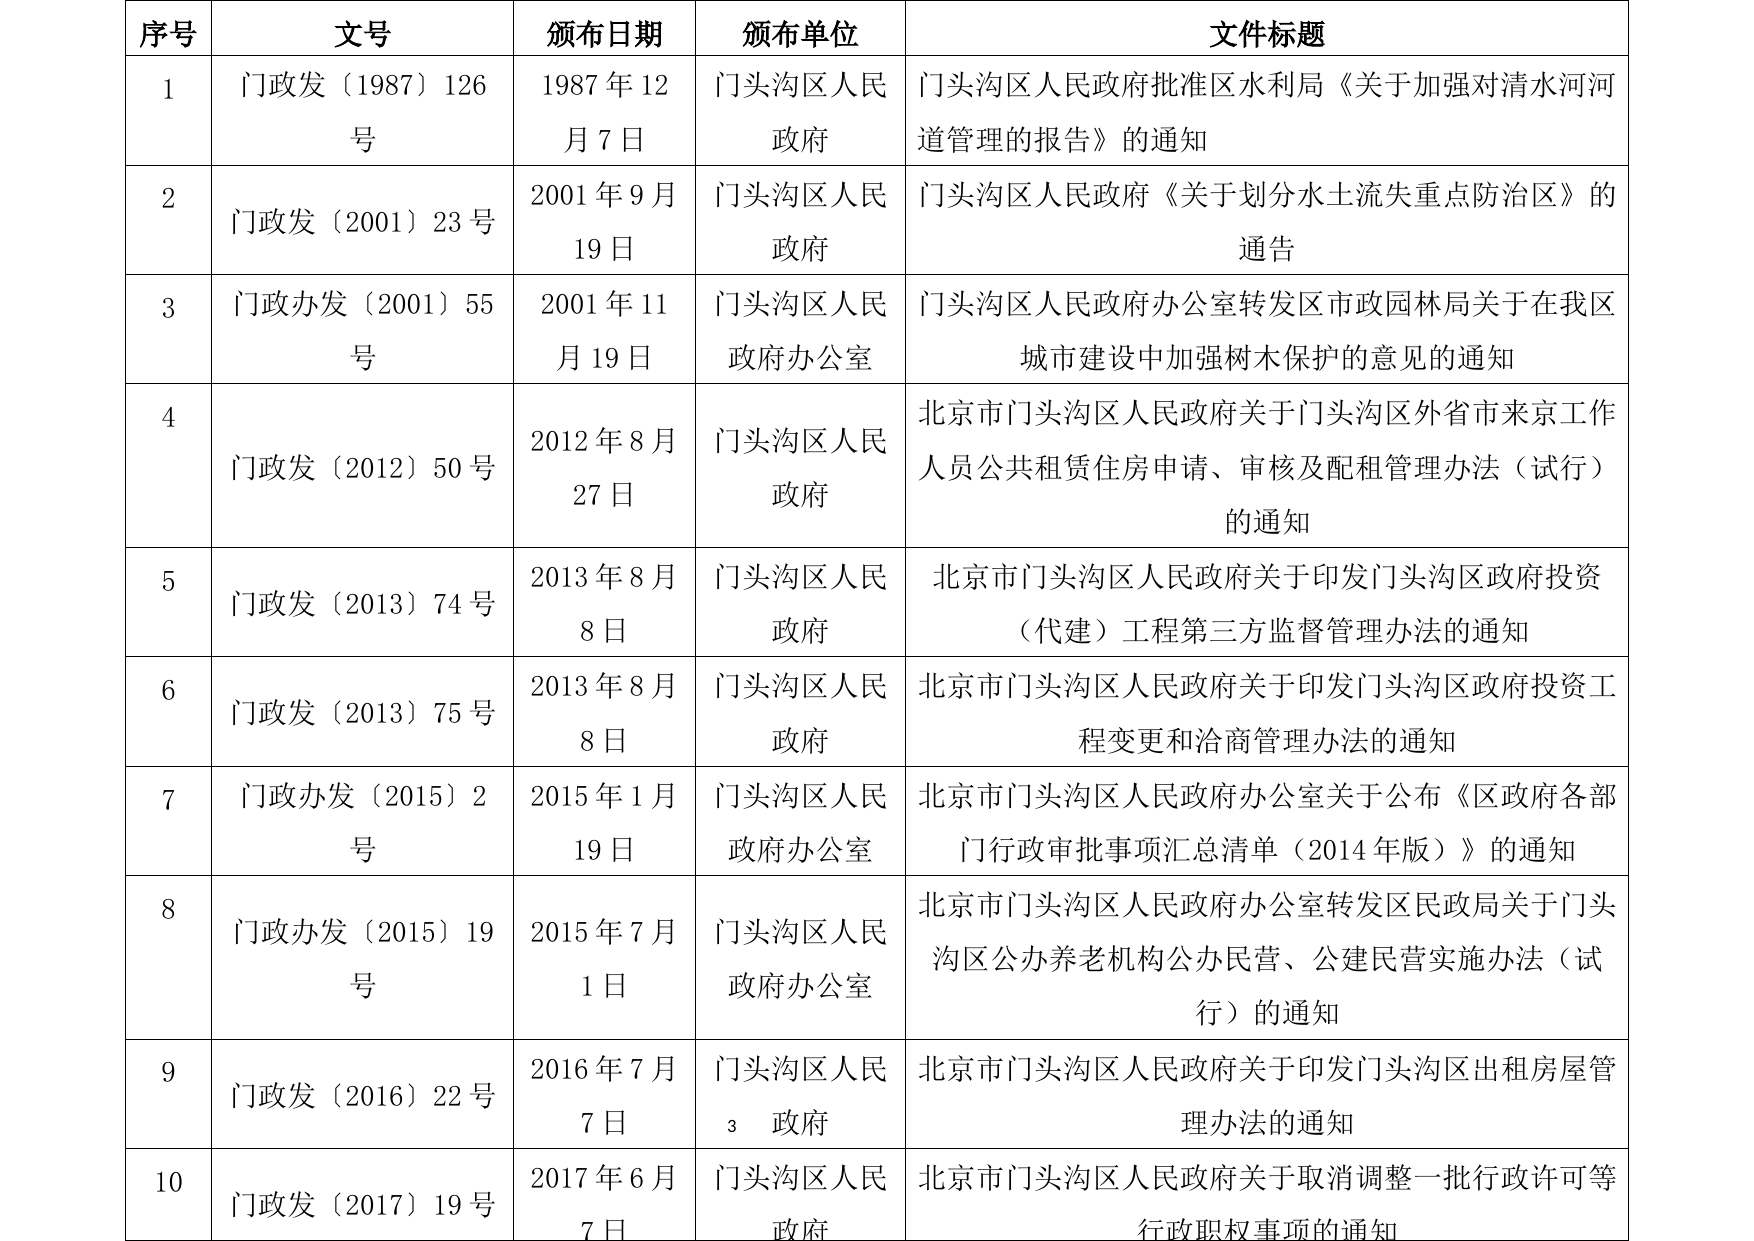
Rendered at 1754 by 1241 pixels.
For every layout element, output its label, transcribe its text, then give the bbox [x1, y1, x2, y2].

table_cell 北京市门头沟区人民政府办公室转发区民政局关于门头沟区公办养老机构公办民营、公建民营实施办法（试行）的通知 [906, 876, 1628, 1038]
table_cell 门头沟区人民政府 [696, 1149, 905, 1240]
table_cell 门头沟区人民政府 [696, 548, 905, 656]
table_cell 门头沟区人民政府《关于划分水土流失重点防治区》的通告 [906, 166, 1628, 274]
table_cell 6 [126, 657, 211, 766]
table_cell 2016年7月7日 [514, 1040, 695, 1148]
table_cell 2001年9月19日 [514, 166, 695, 274]
table_cell 2 [126, 166, 211, 274]
table_cell 门头沟区人民政府批准区水利局《关于加强对清水河河道管理的报告》的通知 [906, 56, 1628, 164]
table_cell 门头沟区人民政府办公室 [696, 275, 905, 383]
table_cell 门政办发〔2001〕55号 [212, 275, 513, 383]
table_cell 3 [126, 275, 211, 383]
table_cell 门头沟区人民政府办公室 [696, 876, 905, 1038]
table_cell 北京市门头沟区人民政府办公室关于公布《区政府各部门行政审批事项汇总清单（2014年版）》的通知 [906, 767, 1628, 875]
table_cell 门头沟区人民政府 [696, 657, 905, 766]
table_cell 2015年7月1日 [514, 876, 695, 1038]
table_cell 门政发〔2016〕22号 [212, 1040, 513, 1148]
table_cell 门政发〔2001〕23号 [212, 166, 513, 274]
table_cell 北京市门头沟区人民政府关于取消调整一批行政许可等行政职权事项的通知 [906, 1149, 1628, 1240]
table_cell 2001年11月19日 [514, 275, 695, 383]
table_cell 门头沟区人民政府 [696, 384, 905, 547]
table_header 序号 [126, 1, 211, 55]
table_cell 门头沟区人民政府办公室转发区市政园林局关于在我区城市建设中加强树木保护的意见的通知 [906, 275, 1628, 383]
table_cell 门政发〔2013〕74号 [212, 548, 513, 656]
table_cell 1987年12月7日 [514, 56, 695, 164]
table_cell 1 [126, 56, 211, 164]
table_cell 门头沟区人民政府办公室 [696, 767, 905, 875]
table_cell 门政发〔1987〕126号 [212, 56, 513, 164]
table_cell 7 [126, 767, 211, 875]
table_cell 2013年8月8日 [514, 548, 695, 656]
table_cell 门政办发〔2015〕2号 [212, 767, 513, 875]
table_cell 门政发〔2013〕75号 [212, 657, 513, 766]
table_cell 北京市门头沟区人民政府关于印发门头沟区出租房屋管理办法的通知 [906, 1040, 1628, 1148]
table_cell 4 [126, 384, 211, 547]
table_cell 门政发〔2017〕19号 [212, 1149, 513, 1240]
table_header 文号 [212, 1, 513, 55]
table_cell 2017年6月7日 [514, 1149, 695, 1240]
table_cell 北京市门头沟区人民政府关于门头沟区外省市来京工作人员公共租赁住房申请、审核及配租管理办法（试行）的通知 [906, 384, 1628, 547]
table_cell 10 [126, 1149, 211, 1240]
table_header 颁布日期 [514, 1, 695, 55]
table_cell 2013年8月8日 [514, 657, 695, 766]
table_cell 门头沟区人民政府 [696, 1040, 905, 1148]
table_cell 8 [126, 876, 211, 1038]
table_cell 门政办发〔2015〕19号 [212, 876, 513, 1038]
table_cell 门头沟区人民政府 [696, 56, 905, 164]
table_cell 门头沟区人民政府 [696, 166, 905, 274]
table_cell 2012年8月27日 [514, 384, 695, 547]
table_header 颁布单位 [696, 1, 905, 55]
table_cell 门政发〔2012〕50号 [212, 384, 513, 547]
table_cell 北京市门头沟区人民政府关于印发门头沟区政府投资（代建）工程第三方监督管理办法的通知 [906, 548, 1628, 656]
table_cell 北京市门头沟区人民政府关于印发门头沟区政府投资工程变更和洽商管理办法的通知 [906, 657, 1628, 766]
table_cell 9 [126, 1040, 211, 1148]
table_cell 2015年1月19日 [514, 767, 695, 875]
table_header 文件标题 [906, 1, 1628, 55]
table_cell 5 [126, 548, 211, 656]
